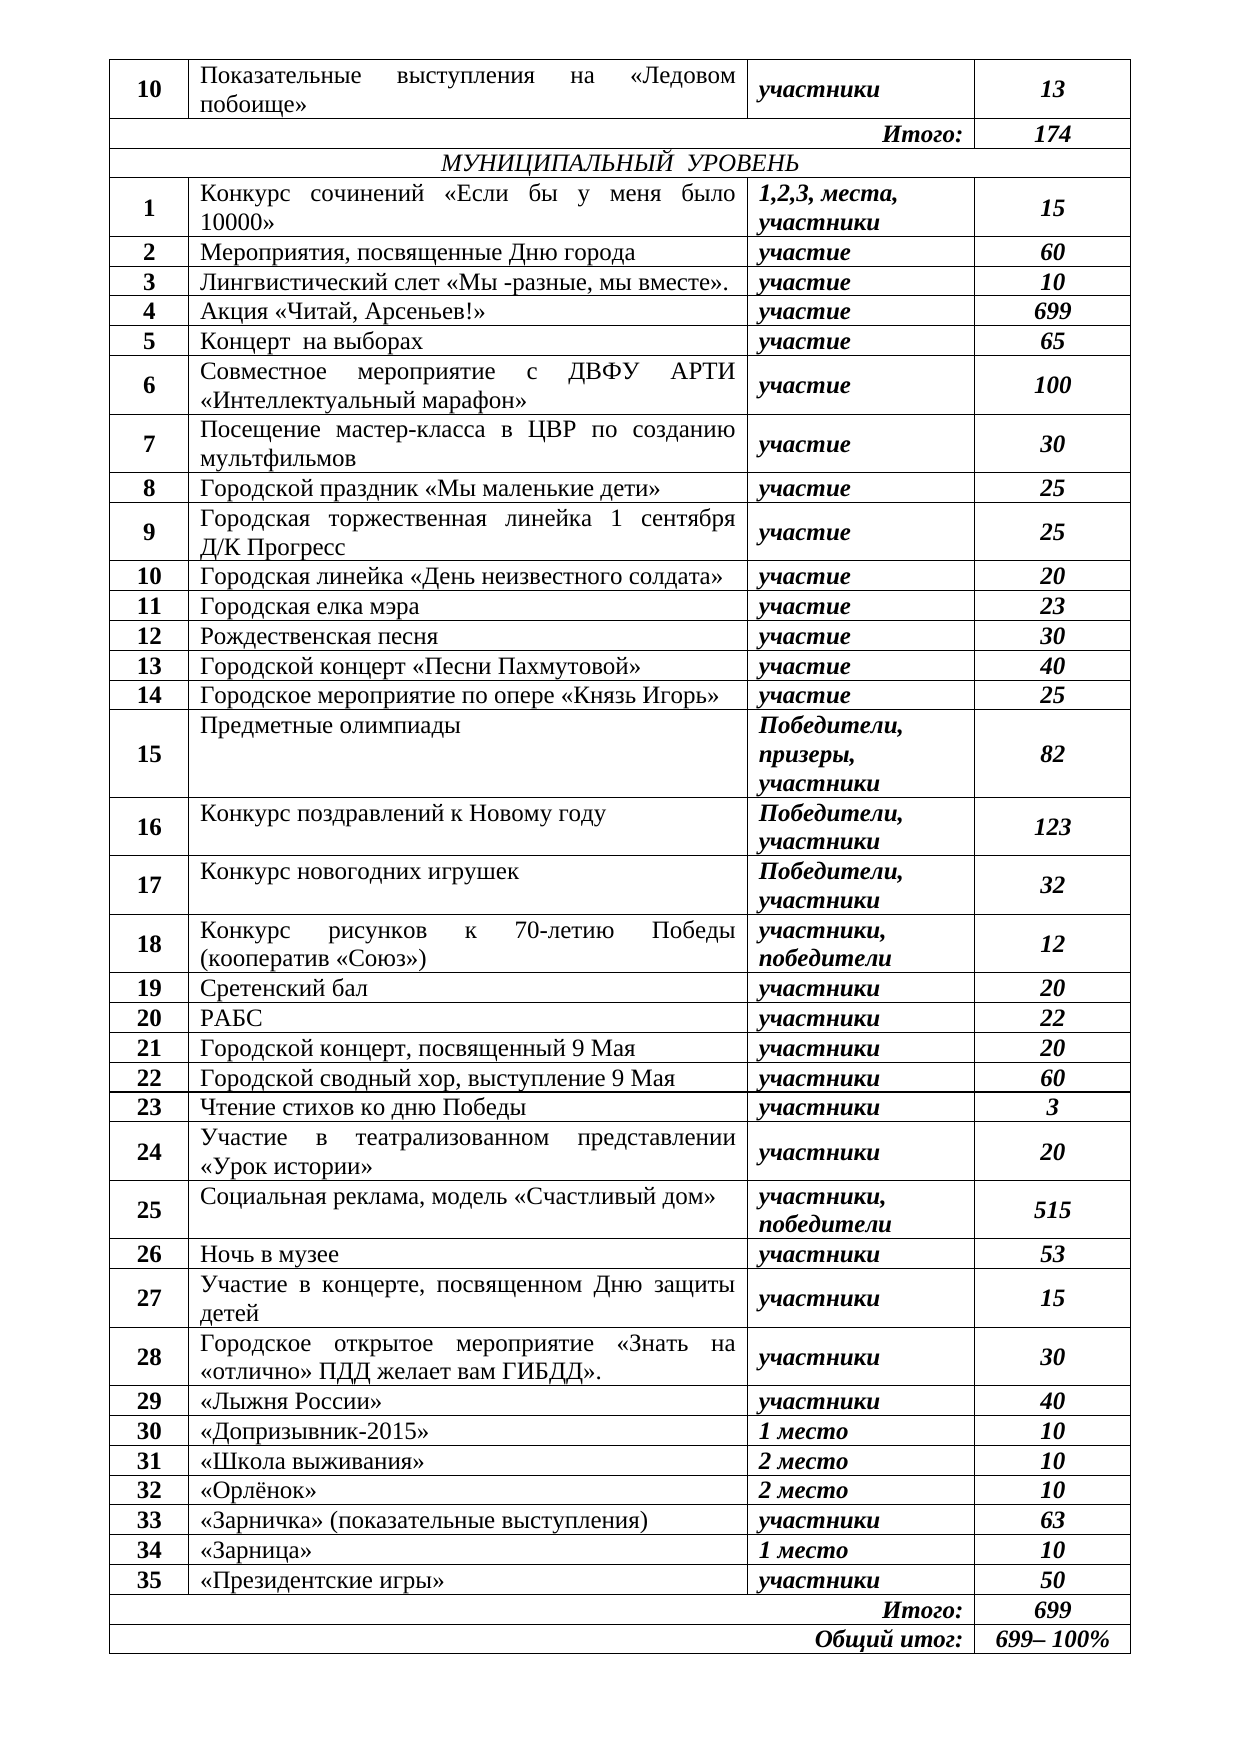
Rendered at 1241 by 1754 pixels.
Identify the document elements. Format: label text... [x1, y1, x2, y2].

table_cell 10 [975, 1446, 1130, 1474]
table_cell Посещение мастер-класса в ЦВР по созданию мультфильмов [189, 415, 747, 472]
table_cell 15 [975, 1269, 1130, 1327]
table_cell 2 [110, 237, 188, 266]
table_cell Городская елка мэра [189, 591, 747, 620]
table_cell 123 [975, 798, 1130, 855]
table_cell 63 [975, 1505, 1130, 1534]
table_cell «Допризывник-2015» [189, 1416, 747, 1445]
table_cell 1,2,3, места, участники [748, 178, 974, 236]
table_cell 7 [110, 415, 188, 472]
table_cell участники [748, 973, 974, 1002]
table_cell 10 [975, 1535, 1130, 1564]
table_cell Показательные выступления на «Ледовом побоище» [189, 60, 747, 118]
table_cell участие [748, 356, 974, 413]
table_cell участники [748, 1505, 974, 1534]
table_cell 30 [975, 415, 1130, 472]
table_cell 10 [975, 267, 1130, 295]
table_cell Ночь в музее [189, 1239, 747, 1268]
table_cell 5 [110, 326, 188, 355]
table_cell Социальная реклама, модель «Счастливый дом» [189, 1181, 747, 1238]
table_cell участники, победители [748, 1181, 974, 1238]
table_cell Участие в театрализованном представлении «Урок истории» [189, 1122, 747, 1180]
table_cell участники [748, 1386, 974, 1415]
table_cell 26 [110, 1239, 188, 1268]
table_cell 20 [110, 1003, 188, 1032]
table_cell участие [748, 237, 974, 266]
table_cell 13 [975, 60, 1130, 118]
table_cell 10 [975, 1416, 1130, 1445]
table_cell 3 [110, 267, 188, 295]
table_cell Предметные олимпиады [189, 710, 747, 797]
table_cell 25 [975, 681, 1130, 709]
table_cell участники [748, 60, 974, 118]
table_cell «Зарничка» (показательные выступления) [189, 1505, 747, 1534]
table_cell 20 [975, 561, 1130, 590]
table_cell 20 [975, 1122, 1130, 1180]
table_cell 16 [110, 798, 188, 855]
table_cell 10 [110, 561, 188, 590]
table_cell «Лыжня России» [189, 1386, 747, 1415]
table_cell «Школа выживания» [189, 1446, 747, 1474]
table_cell Общий итог: [110, 1625, 974, 1653]
table_cell участие [748, 267, 974, 295]
table_cell 12 [110, 621, 188, 650]
table_cell РАБС [189, 1003, 747, 1032]
table_cell 50 [975, 1565, 1130, 1594]
table_cell Победители, призеры, участники [748, 710, 974, 797]
table_cell Городской концерт «Песни Пахмутовой» [189, 651, 747, 679]
table_cell 11 [110, 591, 188, 620]
table_cell Конкурс рисунков к 70-летию Победы (кооператив «Союз») [189, 915, 747, 972]
table_cell участие [748, 503, 974, 560]
table_cell 82 [975, 710, 1130, 797]
table_cell 40 [975, 1386, 1130, 1415]
table_cell Городская торжественная линейка 1 сентября Д/К Прогресс [189, 503, 747, 560]
table_cell 29 [110, 1386, 188, 1415]
table_cell 10 [975, 1476, 1130, 1504]
table_cell 25 [975, 473, 1130, 502]
table_cell 6 [110, 356, 188, 413]
table_cell 65 [975, 326, 1130, 355]
table_cell 699 [975, 1595, 1130, 1623]
table_cell 19 [110, 973, 188, 1002]
table_cell 12 [975, 915, 1130, 972]
table_cell 9 [110, 503, 188, 560]
table_cell Рождественская песня [189, 621, 747, 650]
table_cell «Зарница» [189, 1535, 747, 1564]
table_cell 699 [975, 296, 1130, 325]
table_cell Городской праздник «Мы маленькие дети» [189, 473, 747, 502]
table_cell участие [748, 651, 974, 679]
table_cell Акция «Читай, Арсеньев!» [189, 296, 747, 325]
table_cell участники [748, 1565, 974, 1594]
table_cell Победители, участники [748, 798, 974, 855]
table_cell 18 [110, 915, 188, 972]
table_cell 1 место [748, 1535, 974, 1564]
table_cell МУНИЦИПАЛЬНЫЙ УРОВЕНЬ [110, 149, 1130, 177]
table_cell 515 [975, 1181, 1130, 1238]
table_cell Городской сводный хор, выступление 9 Мая [189, 1063, 747, 1091]
table_cell Сретенский бал [189, 973, 747, 1002]
table_cell 30 [110, 1416, 188, 1445]
table_cell 21 [110, 1033, 188, 1062]
table_cell участники, победители [748, 915, 974, 972]
table_cell Конкурс сочинений «Если бы у меня было 10000» [189, 178, 747, 236]
table_cell 2 место [748, 1476, 974, 1504]
table_cell Победители, участники [748, 856, 974, 914]
table_cell участники [748, 1003, 974, 1032]
table_cell 699– 100% [975, 1625, 1130, 1653]
table_cell 27 [110, 1269, 188, 1327]
table_cell 33 [110, 1505, 188, 1534]
table_cell 3 [975, 1093, 1130, 1121]
table_cell 30 [975, 1328, 1130, 1385]
table_cell 174 [975, 119, 1130, 147]
table_cell участие [748, 326, 974, 355]
table_cell участники [748, 1033, 974, 1062]
table_cell 23 [975, 591, 1130, 620]
table_cell Городское мероприятие по опере «Князь Игорь» [189, 681, 747, 709]
table_cell Городское открытое мероприятие «Знать на «отлично» ПДД желает вам ГИБДД». [189, 1328, 747, 1385]
table_cell участники [748, 1063, 974, 1091]
table_cell Городской концерт, посвященный 9 Мая [189, 1033, 747, 1062]
table_cell 28 [110, 1328, 188, 1385]
table_cell 40 [975, 651, 1130, 679]
table_cell участие [748, 621, 974, 650]
table_cell участие [748, 415, 974, 472]
table_cell 1 [110, 178, 188, 236]
table_cell 4 [110, 296, 188, 325]
table_cell 22 [975, 1003, 1130, 1032]
table_cell 60 [975, 1063, 1130, 1091]
table_cell 100 [975, 356, 1130, 413]
table_cell Городская линейка «День неизвестного солдата» [189, 561, 747, 590]
table_cell 20 [975, 1033, 1130, 1062]
table_cell 24 [110, 1122, 188, 1180]
table_cell участники [748, 1328, 974, 1385]
table_cell 14 [110, 681, 188, 709]
table_cell 8 [110, 473, 188, 502]
table_cell 20 [975, 973, 1130, 1002]
table_cell участие [748, 591, 974, 620]
table_cell участие [748, 561, 974, 590]
table_cell 25 [975, 503, 1130, 560]
table_cell Совместное мероприятие с ДВФУ АРТИ «Интеллектуальный марафон» [189, 356, 747, 413]
table_cell 1 место [748, 1416, 974, 1445]
table_cell «Президентские игры» [189, 1565, 747, 1594]
table_cell участники [748, 1269, 974, 1327]
table_cell Концерт на выборах [189, 326, 747, 355]
table_cell Чтение стихов ко дню Победы [189, 1093, 747, 1121]
table_cell Итого: [110, 1595, 974, 1623]
table_cell 53 [975, 1239, 1130, 1268]
table_cell «Орлёнок» [189, 1476, 747, 1504]
table_cell участие [748, 473, 974, 502]
table_cell Мероприятия, посвященные Дню города [189, 237, 747, 266]
table_cell 31 [110, 1446, 188, 1474]
table_cell 2 место [748, 1446, 974, 1474]
table_cell 17 [110, 856, 188, 914]
table_cell 15 [110, 710, 188, 797]
table_cell участие [748, 296, 974, 325]
table_cell 60 [975, 237, 1130, 266]
table_cell 15 [975, 178, 1130, 236]
table_cell 35 [110, 1565, 188, 1594]
table_cell 25 [110, 1181, 188, 1238]
table_cell Конкурс поздравлений к Новому году [189, 798, 747, 855]
table_cell 13 [110, 651, 188, 679]
table_cell 34 [110, 1535, 188, 1564]
table_cell 32 [110, 1476, 188, 1504]
table_cell Итого: [110, 119, 974, 147]
table_cell 32 [975, 856, 1130, 914]
table_cell 10 [110, 60, 188, 118]
table_cell участники [748, 1239, 974, 1268]
table_cell Участие в концерте, посвященном Дню защиты детей [189, 1269, 747, 1327]
table_cell участники [748, 1122, 974, 1180]
table_cell 23 [110, 1093, 188, 1121]
table_cell Лингвистический слет «Мы -разные, мы вместе». [189, 267, 747, 295]
table_cell участники [748, 1093, 974, 1121]
table_cell 22 [110, 1063, 188, 1091]
table_cell 30 [975, 621, 1130, 650]
table_cell Конкурс новогодних игрушек [189, 856, 747, 914]
table_cell участие [748, 681, 974, 709]
